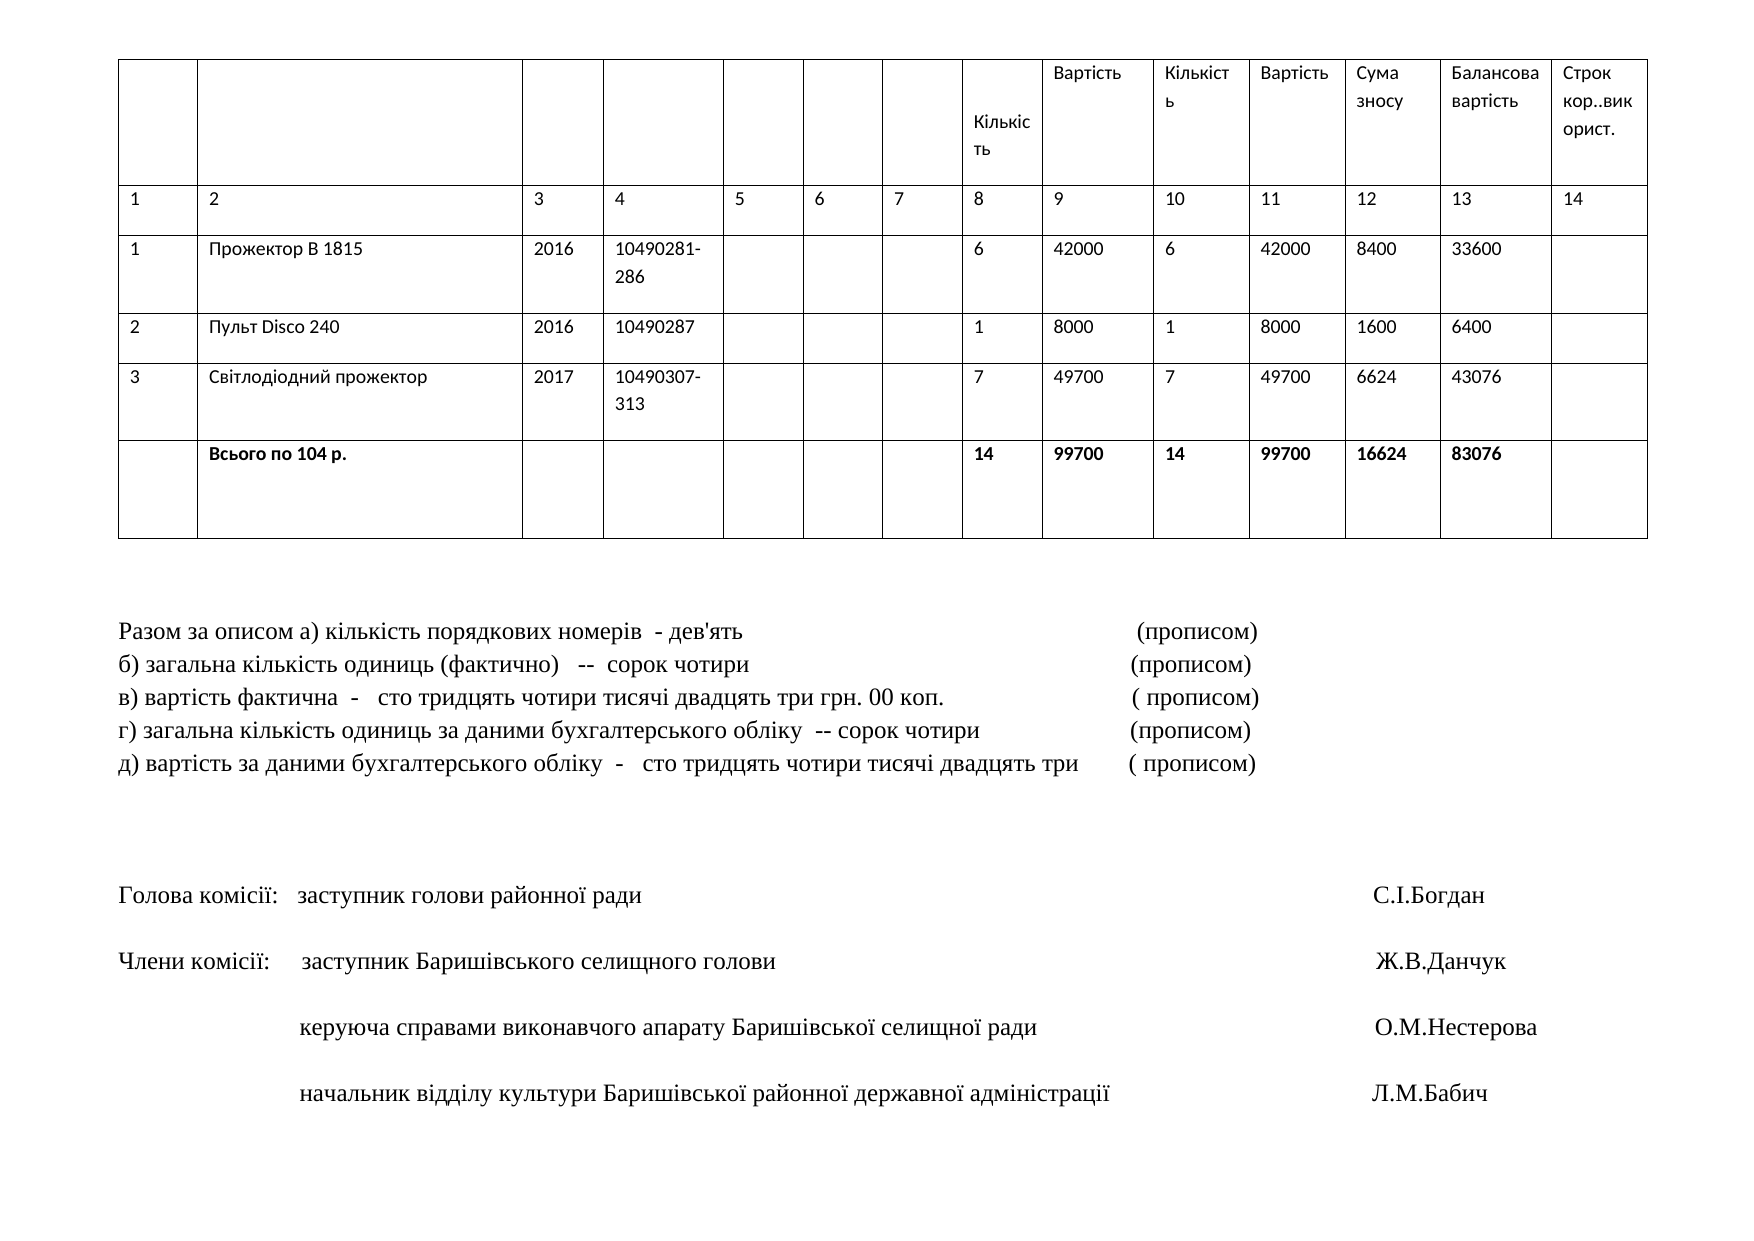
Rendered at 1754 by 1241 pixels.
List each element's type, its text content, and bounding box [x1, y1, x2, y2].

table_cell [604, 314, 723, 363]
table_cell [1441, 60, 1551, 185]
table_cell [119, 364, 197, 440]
text в) вартість фактична - сто тридцять чотири тисячі двадцять три грн. 00 коп. ( прописом) [118, 682, 1636, 711]
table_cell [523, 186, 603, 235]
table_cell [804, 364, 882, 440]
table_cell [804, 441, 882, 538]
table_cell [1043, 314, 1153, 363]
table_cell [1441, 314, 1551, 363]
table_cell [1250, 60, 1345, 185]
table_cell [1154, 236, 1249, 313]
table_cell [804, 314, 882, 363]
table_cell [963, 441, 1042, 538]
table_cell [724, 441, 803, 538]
text Разом за описом а) кількість порядкових номерів - дев'ять (прописом) [118, 616, 1636, 645]
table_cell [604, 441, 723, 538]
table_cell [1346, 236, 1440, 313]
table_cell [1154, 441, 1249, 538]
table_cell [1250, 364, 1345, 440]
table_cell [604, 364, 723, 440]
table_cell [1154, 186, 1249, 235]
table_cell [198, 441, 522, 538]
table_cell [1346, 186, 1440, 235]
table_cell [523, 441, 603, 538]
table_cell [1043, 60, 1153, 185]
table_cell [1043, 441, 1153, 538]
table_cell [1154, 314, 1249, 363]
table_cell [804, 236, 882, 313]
text г) загальна кількість одиниць за даними бухгалтерського обліку -- сорок чотири (прописом) [118, 715, 1636, 744]
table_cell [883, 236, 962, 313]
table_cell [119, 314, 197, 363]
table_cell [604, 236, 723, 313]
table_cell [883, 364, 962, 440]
text Члени комісії: заступник Баришівського селищного голови Ж.В.Данчук [118, 946, 1636, 974]
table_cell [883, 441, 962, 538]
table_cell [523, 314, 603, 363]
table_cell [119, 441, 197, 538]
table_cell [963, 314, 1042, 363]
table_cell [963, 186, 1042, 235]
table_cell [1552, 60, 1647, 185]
text б) загальна кількість одиниць (фактично) -- сорок чотири (прописом) [118, 649, 1636, 678]
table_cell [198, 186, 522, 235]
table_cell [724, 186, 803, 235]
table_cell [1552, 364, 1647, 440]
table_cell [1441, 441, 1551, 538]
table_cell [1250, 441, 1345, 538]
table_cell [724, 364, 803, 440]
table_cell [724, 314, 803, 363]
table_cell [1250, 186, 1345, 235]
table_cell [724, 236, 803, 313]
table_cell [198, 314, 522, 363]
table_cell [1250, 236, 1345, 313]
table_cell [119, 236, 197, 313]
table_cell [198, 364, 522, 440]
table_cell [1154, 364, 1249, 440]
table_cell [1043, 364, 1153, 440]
text начальник відділу культури Баришівської районної державної адміністрації Л.М.Бабич [118, 1078, 1636, 1107]
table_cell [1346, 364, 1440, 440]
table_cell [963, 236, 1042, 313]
text керуюча справами виконавчого апарату Баришівської селищної ради О.М.Нестерова [118, 1012, 1636, 1041]
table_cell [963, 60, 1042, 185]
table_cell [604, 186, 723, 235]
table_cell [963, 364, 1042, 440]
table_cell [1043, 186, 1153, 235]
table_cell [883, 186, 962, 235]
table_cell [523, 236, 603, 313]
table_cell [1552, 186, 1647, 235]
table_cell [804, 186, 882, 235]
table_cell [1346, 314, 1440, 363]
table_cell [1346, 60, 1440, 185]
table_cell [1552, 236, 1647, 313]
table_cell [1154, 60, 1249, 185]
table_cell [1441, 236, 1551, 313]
text д) вартість за даними бухгалтерського обліку - сто тридцять чотири тисячі двадцять три ( прописом) [118, 748, 1636, 777]
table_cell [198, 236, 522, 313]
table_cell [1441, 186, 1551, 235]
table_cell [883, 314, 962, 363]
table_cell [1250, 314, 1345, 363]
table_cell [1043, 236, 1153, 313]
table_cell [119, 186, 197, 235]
text Голова комісії: заступник голови районної ради С.І.Богдан [118, 881, 1636, 909]
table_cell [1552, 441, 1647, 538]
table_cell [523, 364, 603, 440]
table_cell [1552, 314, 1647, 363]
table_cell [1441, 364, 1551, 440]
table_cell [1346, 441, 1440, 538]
